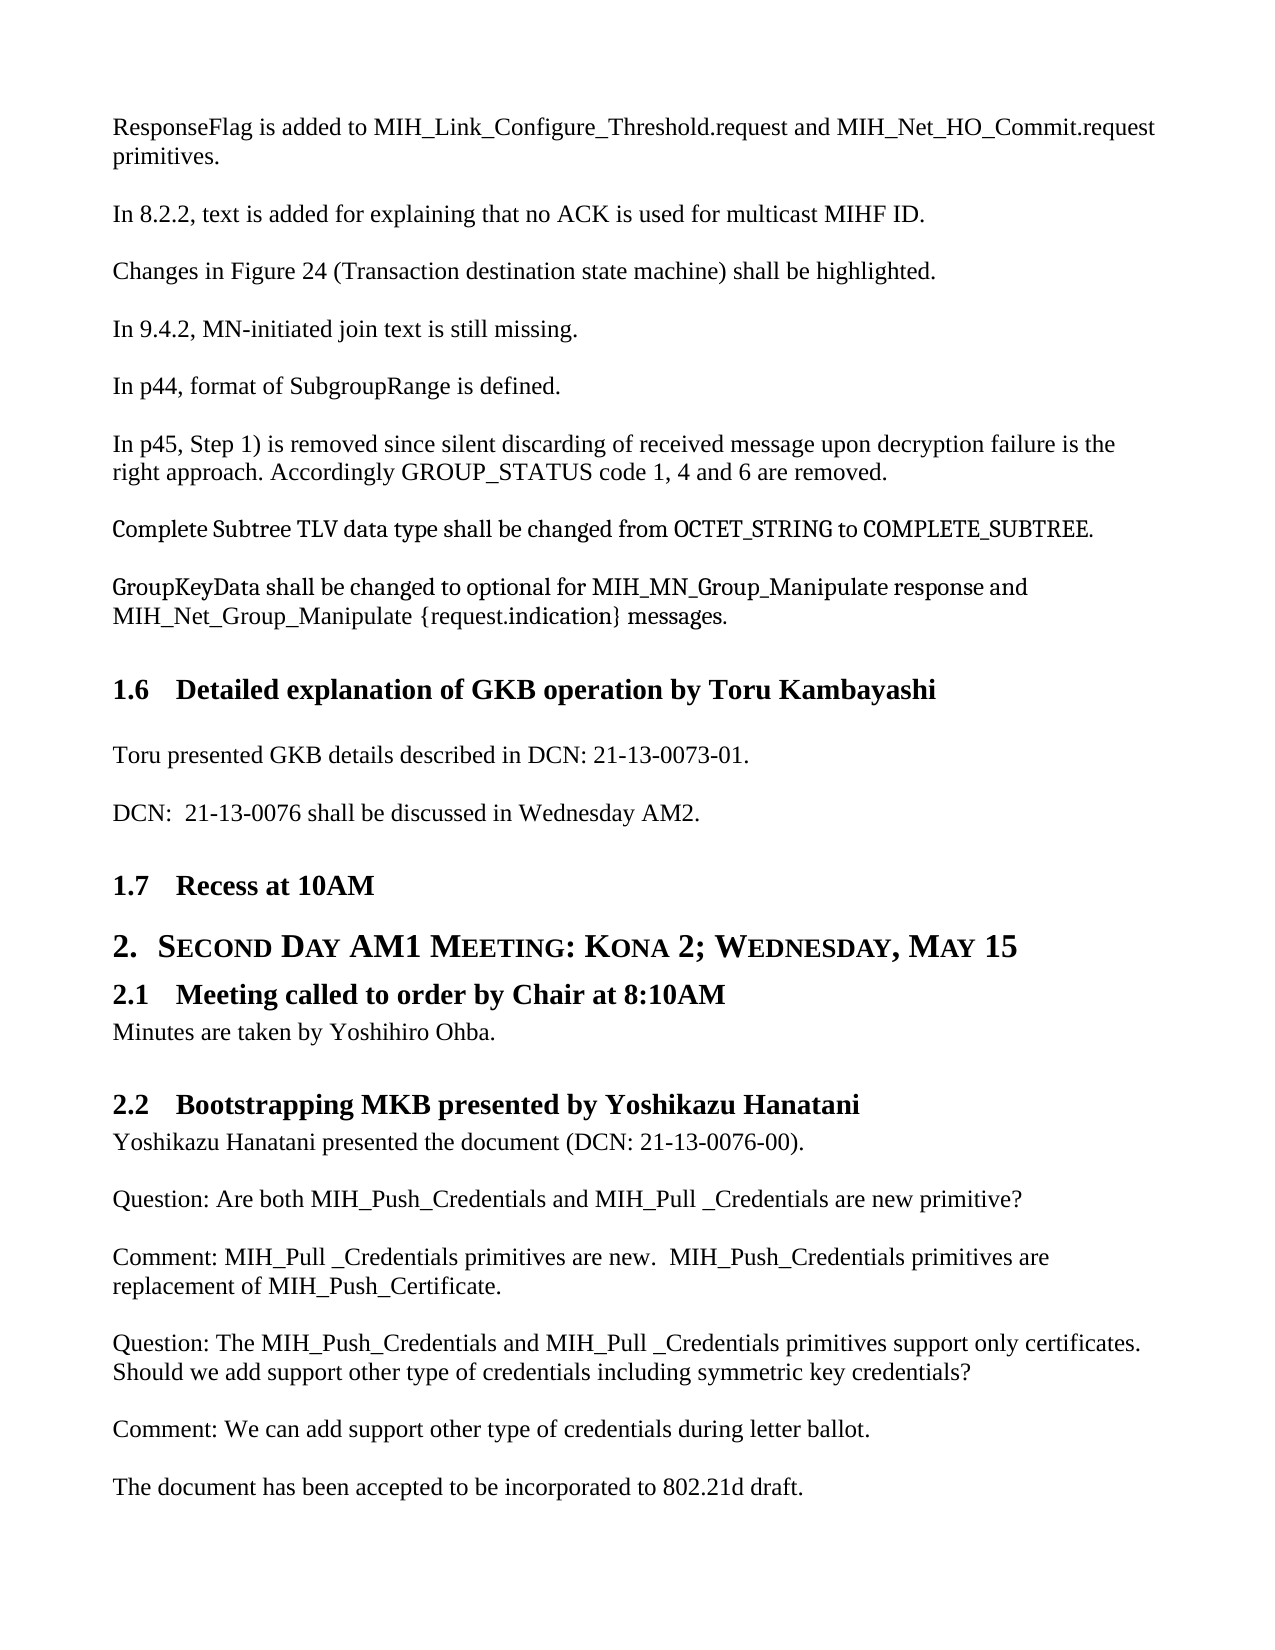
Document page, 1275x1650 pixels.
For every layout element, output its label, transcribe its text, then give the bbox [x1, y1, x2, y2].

text In p44, format of SubgroupRange is defined. [112, 371, 1162, 400]
text Yoshikazu Hanatani presented the document (DCN: 21-13-0076-00). [112, 1127, 1162, 1156]
text Complete Subtree TLV data type shall be changed from OCTET_STRING to COMPLETE_SUBTREE. [112, 515, 1162, 544]
subtitle Second Day AM1 Meeting: Kona 2; Wednesday, May 15 [112, 927, 1162, 965]
text Toru presented GKB details described in DCN: 21-13-0073-01. [112, 741, 1162, 769]
text DCN: 21-13-0076 shall be discussed in Wednesday AM2. [112, 798, 1162, 827]
subtitle Detailed explanation of GKB operation by Toru Kambayashi [112, 672, 1162, 706]
text Question: Are both MIH_Push_Credentials and MIH_Pull _Credentials are new primitive? [112, 1184, 1162, 1213]
text In 8.2.2, text is added for explaining that no ACK is used for multicast MIHF ID. [112, 199, 1162, 227]
text In 9.4.2, MN-initiated join text is still missing. [112, 314, 1162, 342]
text ResponseFlag is added to MIH_Link_Configure_Threshold.request and MIH_Net_HO_Commit.request primitives. [112, 112, 1162, 170]
subtitle Recess at 10AM [112, 868, 1162, 902]
text In p45, Step 1) is removed since silent discarding of received message upon decryption failure is the right approach. Accordingly GROUP_STATUS code 1, 4 and 6 are removed. [112, 429, 1162, 486]
text Comment: MIH_Pull _Credentials primitives are new. MIH_Push_Credentials primitives are replacement of MIH_Push_Certificate. [112, 1242, 1162, 1299]
subtitle Bootstrapping MKB presented by Yoshikazu Hanatani [112, 1087, 1162, 1121]
subtitle Meeting called to order by Chair at 8:10AM [112, 977, 1162, 1011]
text Changes in Figure 24 (Transaction destination state machine) shall be highlighted. [112, 256, 1162, 285]
text The document has been accepted to be incorporated to 802.21d draft. [112, 1472, 1162, 1501]
text Comment: We can add support other type of credentials during letter ballot. [112, 1414, 1162, 1443]
text Question: The MIH_Push_Credentials and MIH_Pull _Credentials primitives support only certificates. Should we add support other type of credentials including symmetric key credentials? [112, 1328, 1162, 1386]
text GroupKeyData shall be changed to optional for MIH_MN_Group_Manipulate response and MIH_Net_Group_Manipulate {request.indication} messages. [112, 572, 1162, 631]
text Minutes are taken by Yoshihiro Ohba. [112, 1017, 1162, 1046]
